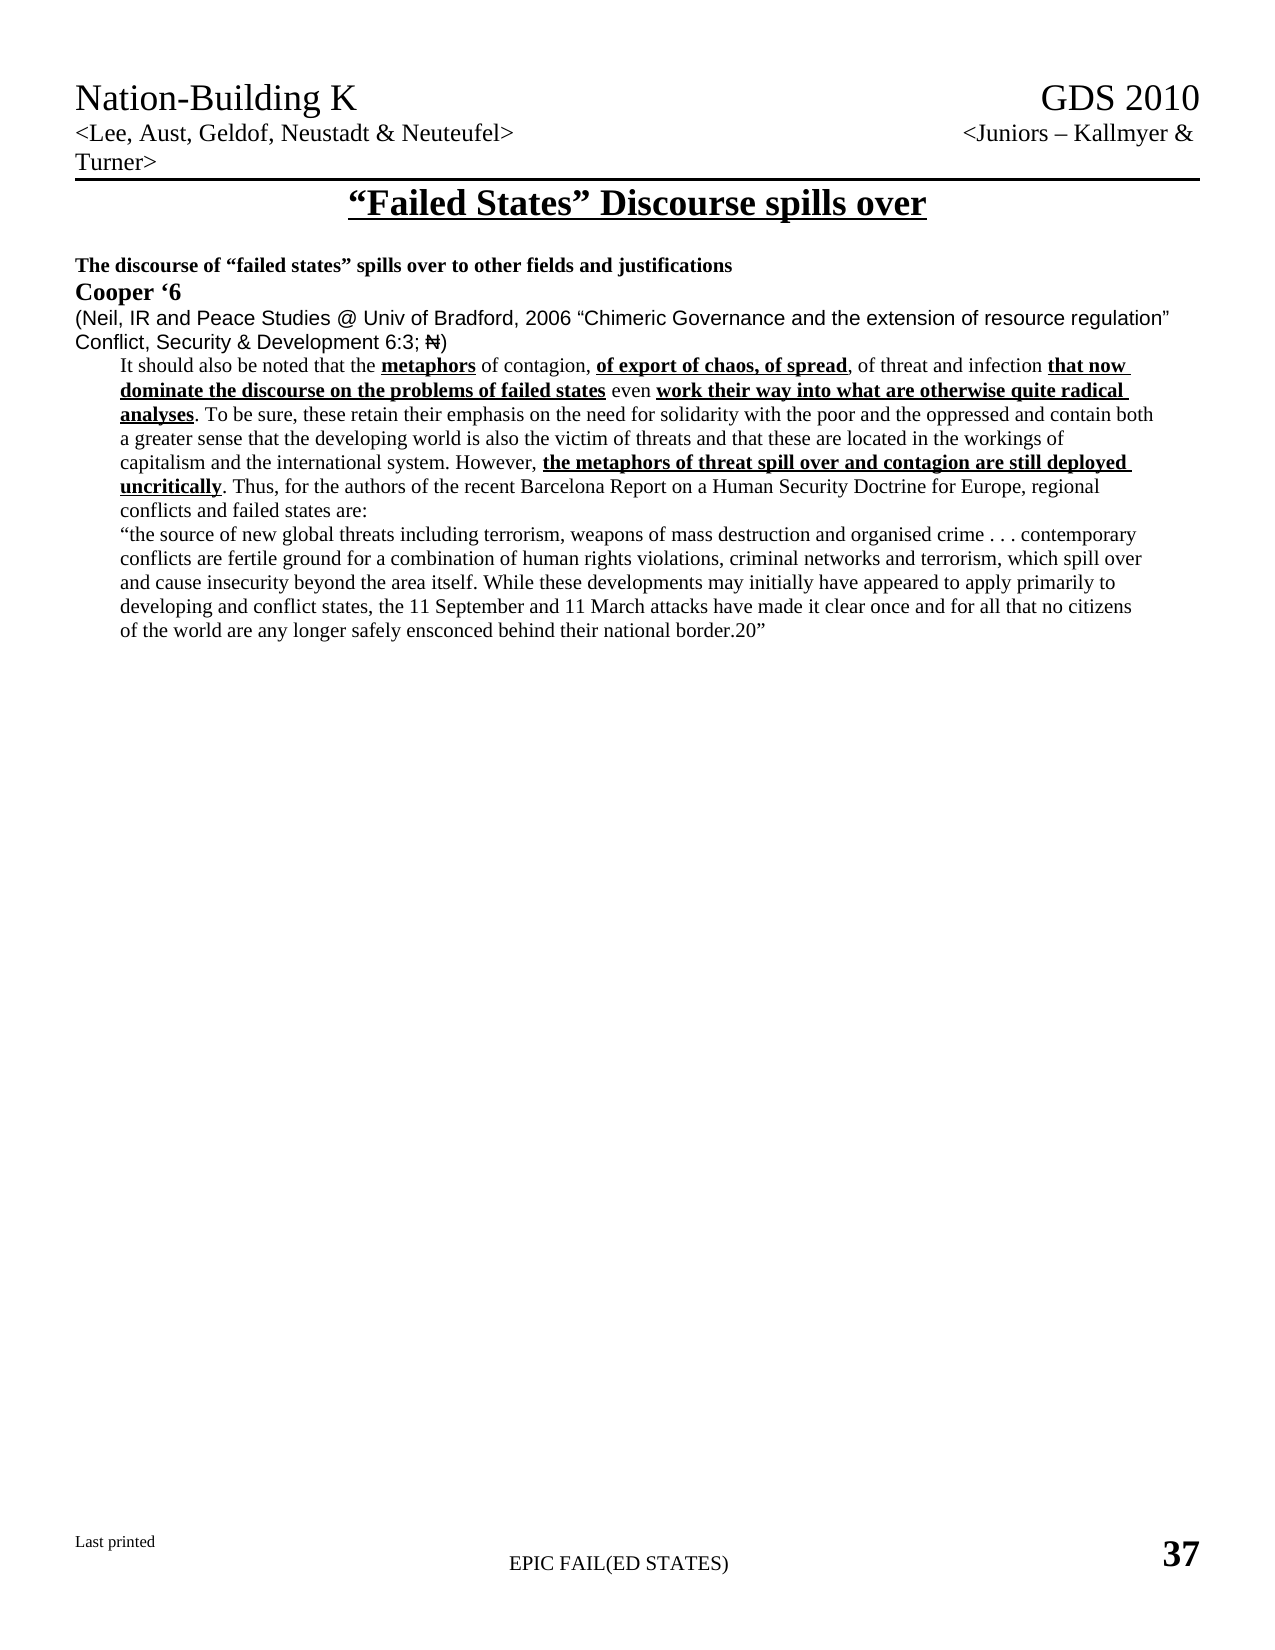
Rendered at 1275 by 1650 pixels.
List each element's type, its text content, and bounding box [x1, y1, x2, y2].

text It should also be noted that the metaphors of contagion, of export of chaos, of spread, of threat and infection that now dominate the discourse on the problems of failed states even work their way into what are otherwise quite radical analyses. To be sure, these retain their emphasis on the need for solidarity with the poor and the oppressed and contain both a greater sense that the developing world is also the victim of threats and that these are located in the workings of capitalism and the international system. However, the metaphors of threat spill over and contagion are still deployed uncritically. Thus, for the authors of the recent Barcelona Report on a Human Security Doctrine for Europe, regional conflicts and failed states are: [120, 353, 1155, 522]
text (Neil, IR and Peace Studies @ Univ of Bradford, 2006 “Chimeric Governance and the extension of resource regulation” Conflict, Security & Development 6:3; ₦) [75, 306, 1200, 353]
text The discourse of “failed states” spills over to other fields and justifications [75, 253, 1155, 277]
subtitle “Failed States” Discourse spills over [75, 181, 1200, 224]
text “the source of new global threats including terrorism, weapons of mass destruction and organised crime . . . contemporary conflicts are fertile ground for a combination of human rights violations, criminal networks and terrorism, which spill over and cause insecurity beyond the area itself. While these developments may initially have appeared to apply primarily to developing and conflict states, the 11 September and 11 March attacks have made it clear once and for all that no citizens of the world are any longer safely ensconced behind their national border.20” [120, 522, 1155, 642]
text Cooper ‘6 [75, 277, 1155, 306]
